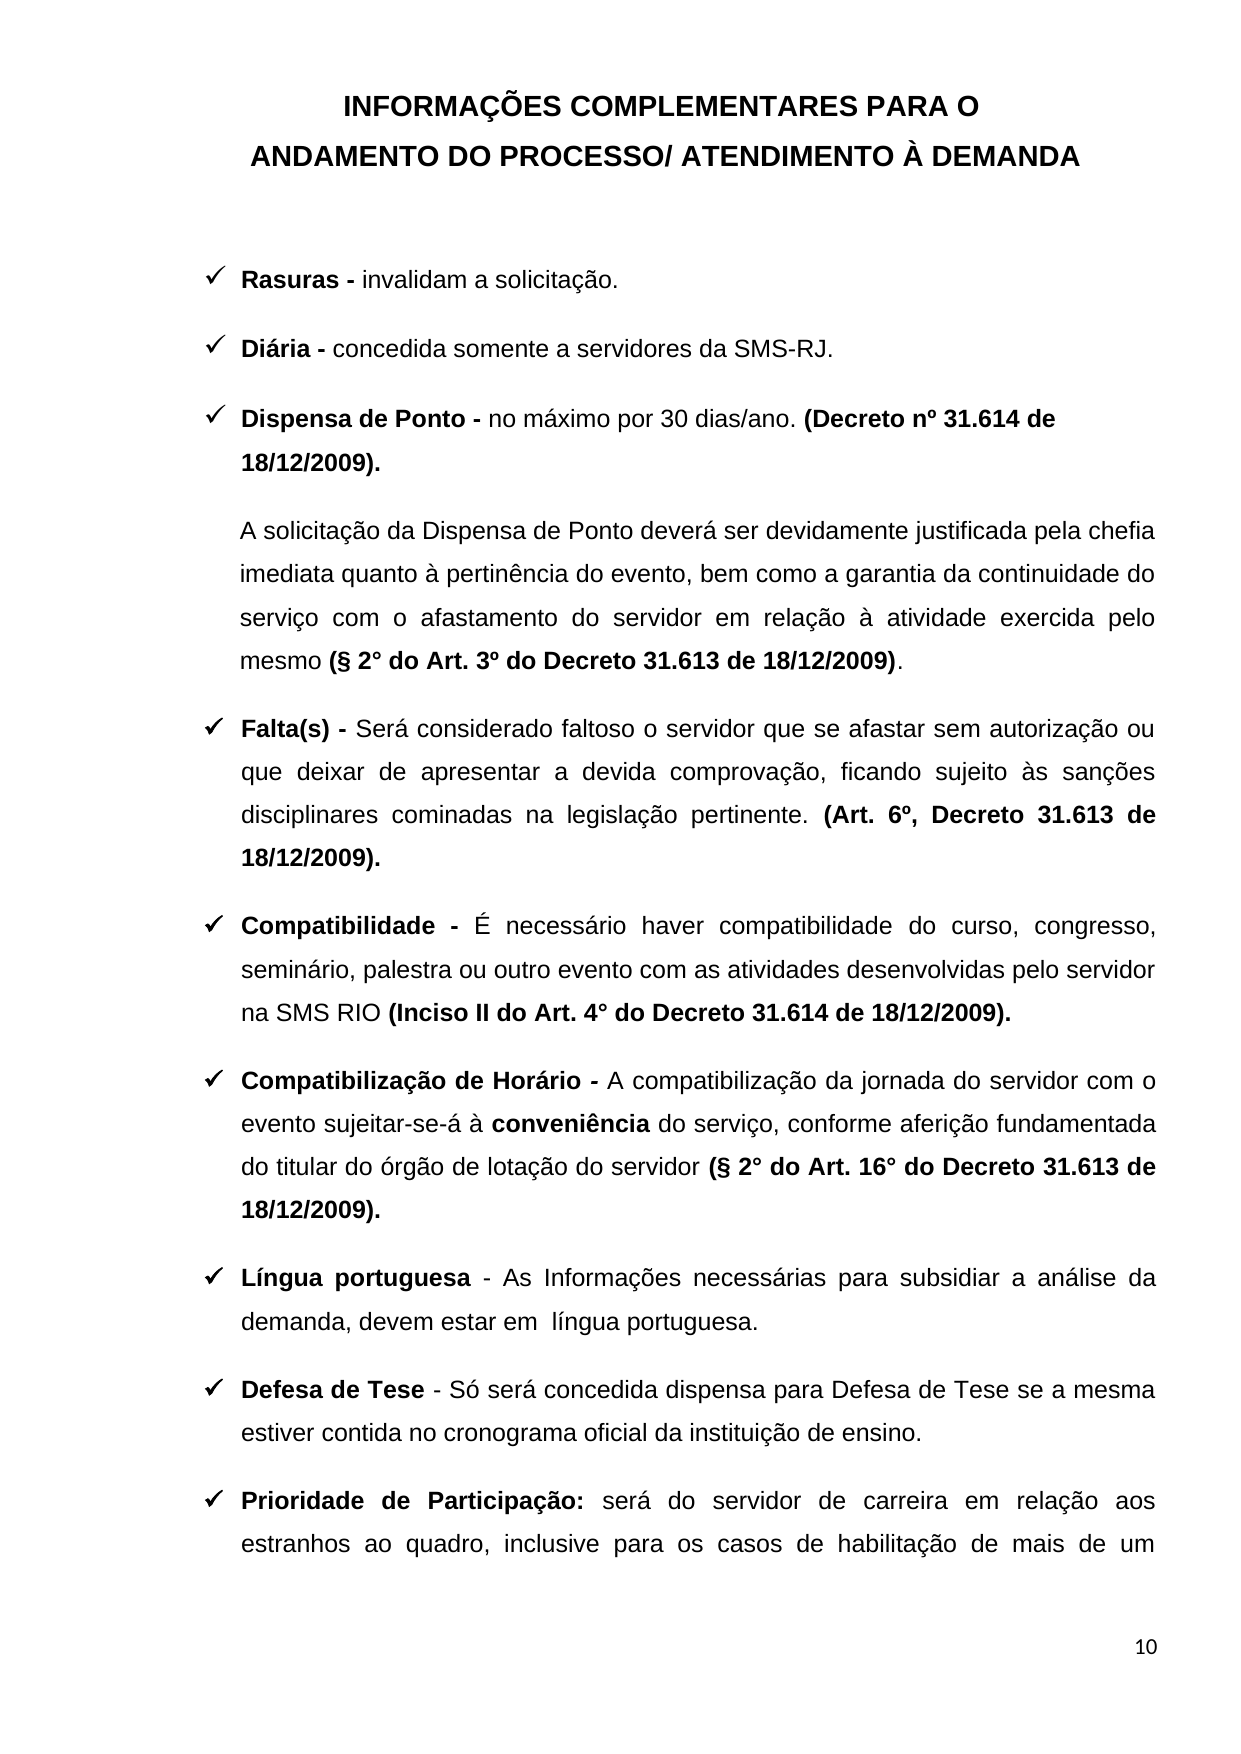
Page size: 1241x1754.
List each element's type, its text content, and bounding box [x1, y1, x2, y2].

text INFORMAÇÕES COMPLEMENTARES PARA O [166, 89, 1157, 122]
list Língua portuguesa - As Informações necessárias para subsidiar a análise da demanda, devem estar em língua portuguesa. [203, 1263, 1157, 1335]
list Defesa de Tese - Só será concedida dispensa para Defesa de Tese se a mesma estiver contida no cronograma oficial da instituição de ensino. [203, 1375, 1157, 1447]
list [203, 1486, 1157, 1558]
list Falta(s) - Será considerado faltoso o servidor que se afastar sem autorização ou que deixar de apresentar a devida comprovação, ficando sujeito às sanções disciplinares cominadas na legislação pertinente. (Art. 6º, Decreto 31.613 de 18/12/2009). [203, 714, 1157, 872]
text ANDAMENTO DO PROCESSO/ ATENDIMENTO À DEMANDA [166, 139, 1157, 172]
list Compatibilização de Horário - A compatibilização da jornada do servidor com o evento sujeitar-se-á à conveniência do serviço, conforme aferição fundamentada do titular do órgão de lotação do servidor (§ 2° do Art. 16° do Decreto 31.613 de 18/12/2009). [203, 1066, 1157, 1224]
list Dispensa de Ponto - no máximo por 30 dias/ano. (Decreto nº 31.614 de 18/12/2009). [203, 404, 1157, 477]
list Rasuras - invalidam a solicitação. [203, 264, 1157, 294]
text A solicitação da Dispensa de Ponto deverá ser devidamente justificada pela chefia imediata quanto à pertinência do evento, bem como a garantia da continuidade do serviço com o afastamento do servidor em relação à atividade exercida pelo mesmo (§ 2° do Art. 3º do Decreto 31.613 de 18/12/2009). [239, 516, 1157, 674]
list Diária - concedida somente a servidores da SMS-RJ. [203, 334, 1157, 364]
list Compatibilidade - É necessário haver compatibilidade do curso, congresso, seminário, palestra ou outro evento com as atividades desenvolvidas pelo servidor na SMS RIO (Inciso II do Art. 4° do Decreto 31.614 de 18/12/2009). [203, 911, 1157, 1026]
